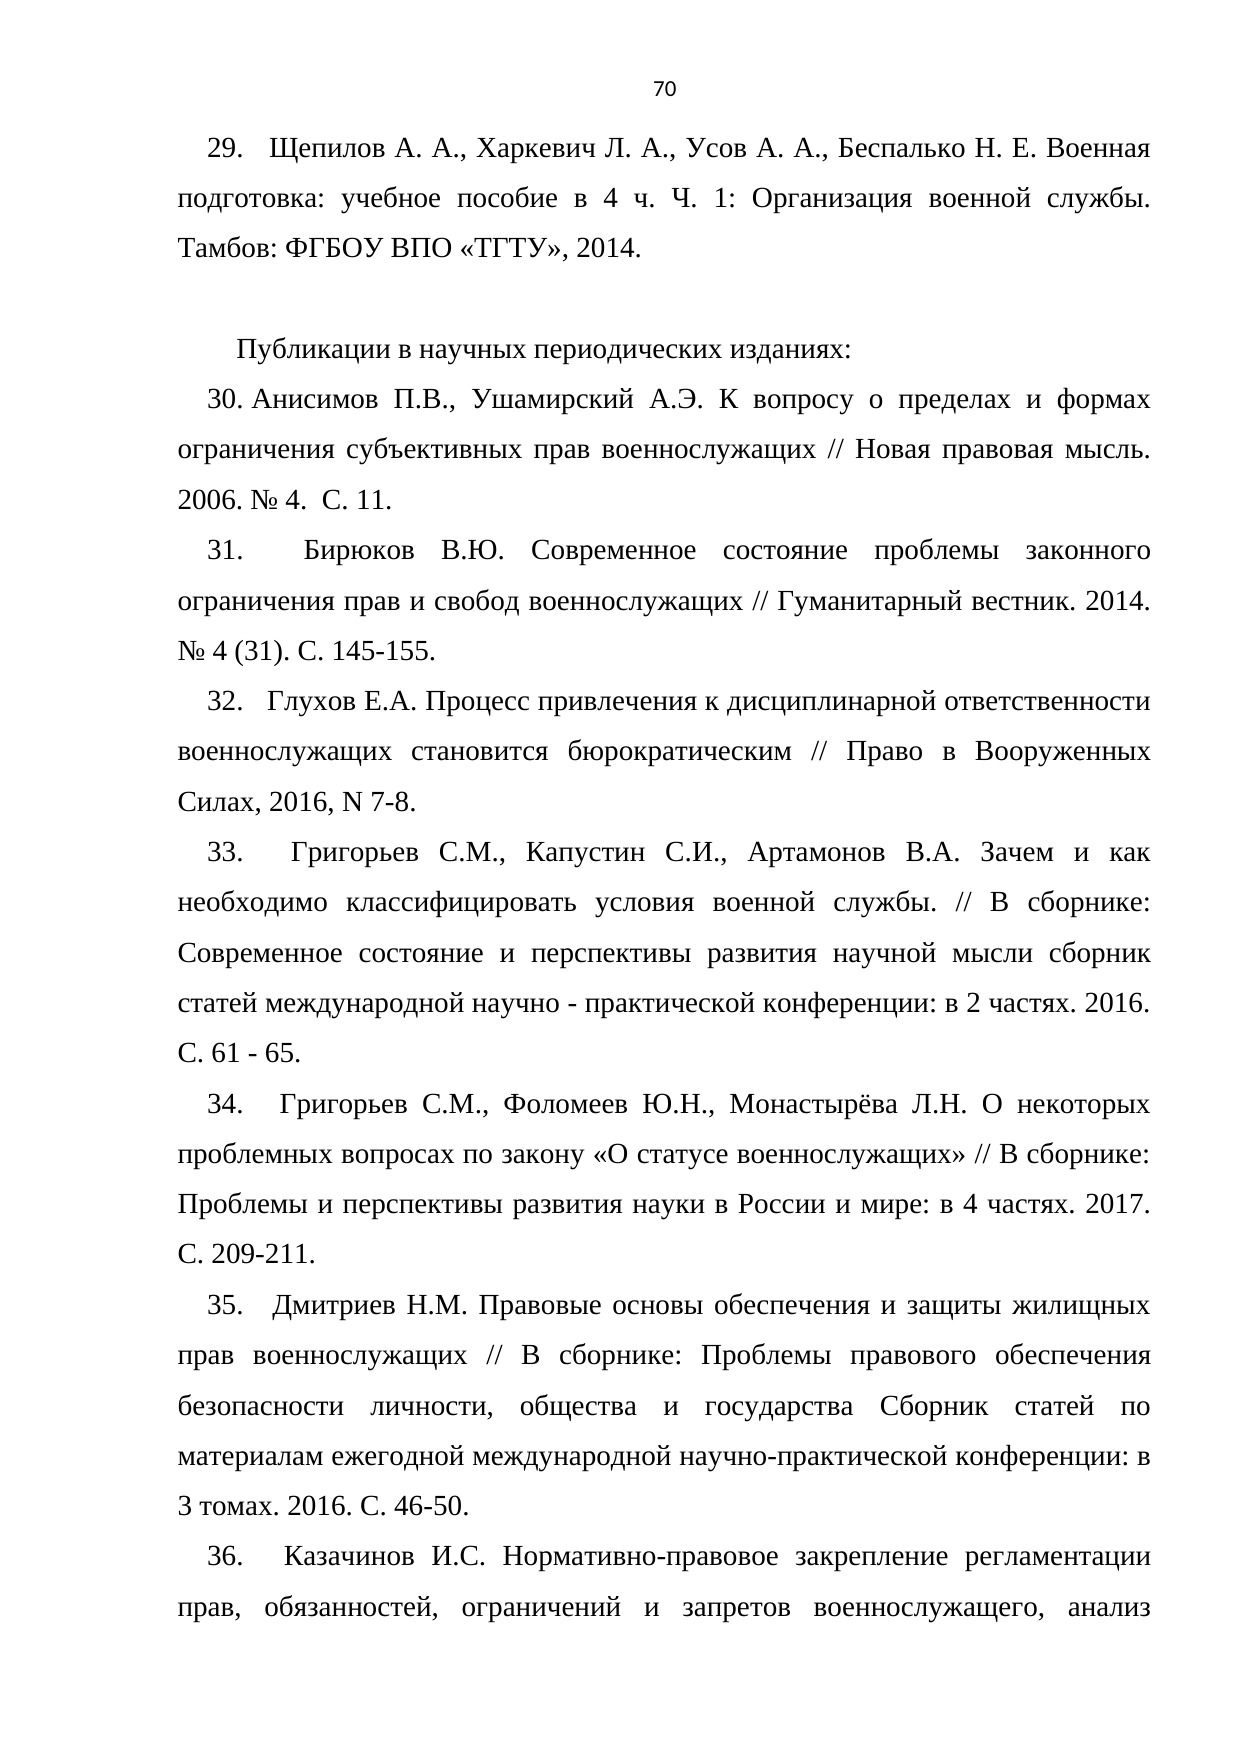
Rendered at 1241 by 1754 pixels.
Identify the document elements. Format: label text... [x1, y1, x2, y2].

list Анисимов П.В., Ушамирский А.Э. К вопросу о пределах и формах ограничения субъективных прав военнослужащих // Новая правовая мысль. 2006. № 4. С. 11. [177, 381, 1152, 516]
list Глухов Е.А. Процесс привлечения к дисциплинарной ответственности военнослужащих становится бюрократическим // Право в Вооруженных Силах, 2016, N 7-8. [177, 683, 1152, 817]
list Григорьев С.М., Фоломеев Ю.Н., Монастырёва Л.Н. О некоторых проблемных вопросах по закону «О статусе военнослужащих» // В сборнике: Проблемы и перспективы развития науки в России и мире: в 4 частях. 2017. С. 209-211. [177, 1086, 1152, 1270]
list Дмитриев Н.М. Правовые основы обеспечения и защиты жилищных прав военнослужащих // В сборнике: Проблемы правового обеспечения безопасности личности, общества и государства Сборник статей по материалам ежегодной международной научно-практической конференции: в 3 томах. 2016. С. 46-50. [177, 1287, 1152, 1522]
list Щепилов А. А., Харкевич Л. А., Усов А. А., Беспалько Н. Е. Военная подготовка: учебное пособие в 4 ч. Ч. 1: Организация военной службы. Тамбов: ФГБОУ ВПО «ТГТУ», 2014. [177, 130, 1152, 264]
list Бирюков В.Ю. Современное состояние проблемы законного ограничения прав и свобод военнослужащих // Гуманитарный вестник. 2014. № 4 (31). С. 145-155. [177, 532, 1152, 666]
list Григорьев С.М., Капустин С.И., Артамонов В.А. Зачем и как необходимо классифицировать условия военной службы. // В сборнике: Современное состояние и перспективы развития научной мысли сборник статей международной научно - практической конференции: в 2 частях. 2016. С. 61 - 65. [177, 834, 1152, 1069]
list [177, 1538, 1152, 1622]
text Публикации в научных периодических изданиях: [177, 331, 1152, 364]
